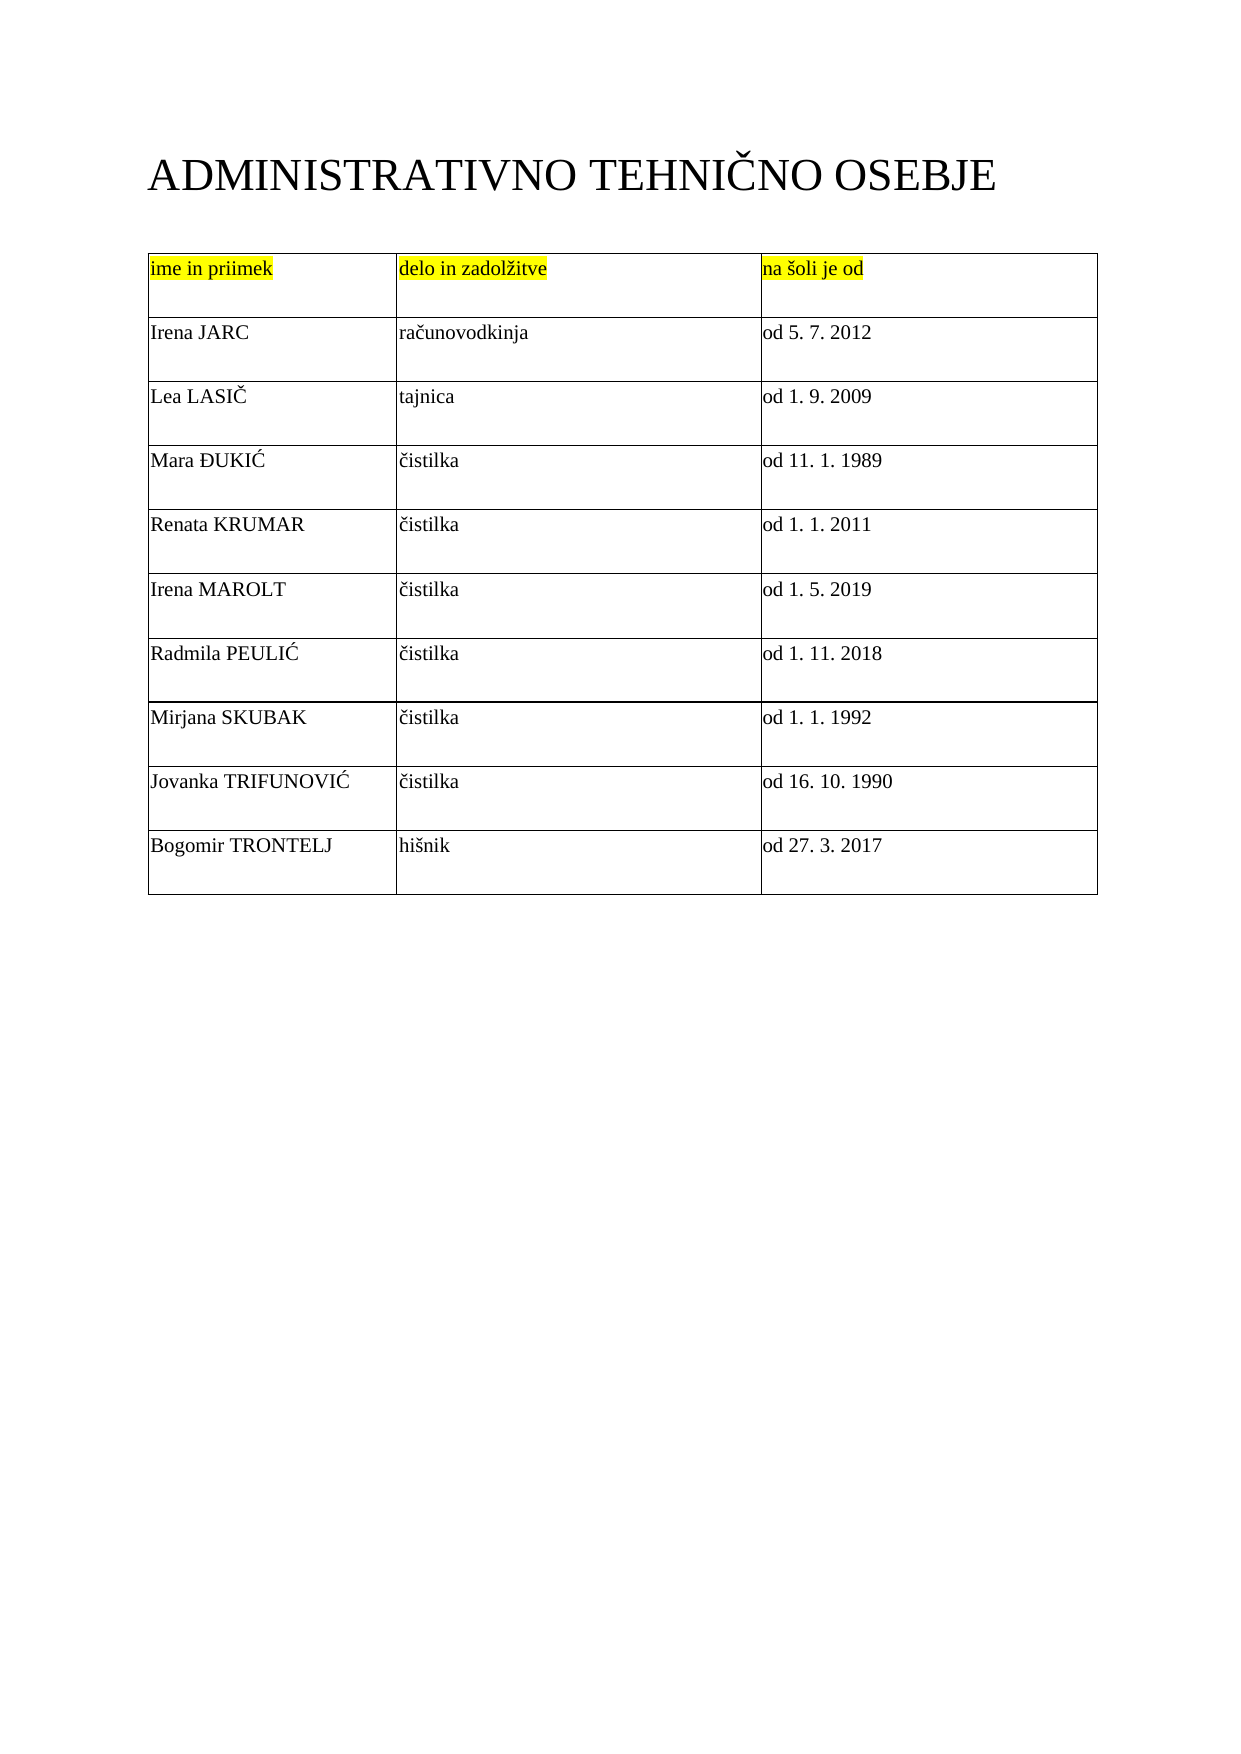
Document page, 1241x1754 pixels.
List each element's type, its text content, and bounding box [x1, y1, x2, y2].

table_cell Irena JARC [149, 318, 396, 381]
table_cell Lea LASIČ [149, 382, 396, 445]
table_cell Mirjana SKUBAK [149, 703, 396, 766]
table_cell od 11. 1. 1989 [762, 446, 1097, 509]
table_cell od 1. 1. 1992 [762, 703, 1097, 766]
table_cell od 1. 9. 2009 [762, 382, 1097, 445]
table_cell od 16. 10. 1990 [762, 767, 1097, 829]
table_cell čistilka [397, 767, 761, 829]
table_cell od 5. 7. 2012 [762, 318, 1097, 381]
table_cell od 1. 1. 2011 [762, 510, 1097, 573]
table_cell Bogomir TRONTELJ [149, 831, 396, 894]
table_cell čistilka [397, 703, 761, 766]
table_header na šoli je od [762, 254, 1097, 317]
table_cell Irena MAROLT [149, 574, 396, 637]
table_cell čistilka [397, 574, 761, 637]
table_cell od 1. 5. 2019 [762, 574, 1097, 637]
table_header delo in zadolžitve [397, 254, 761, 317]
table_cell tajnica [397, 382, 761, 445]
table_cell Jovanka TRIFUNOVIĆ [149, 767, 396, 829]
table_cell Mara ĐUKIĆ [149, 446, 396, 509]
table_cell od 27. 3. 2017 [762, 831, 1097, 894]
table_cell Radmila PEULIĆ [149, 639, 396, 701]
table_cell računovodkinja [397, 318, 761, 381]
table_cell čistilka [397, 639, 761, 701]
table_cell Renata KRUMAR [149, 510, 396, 573]
table_cell čistilka [397, 510, 761, 573]
text ADMINISTRATIVNO TEHNIČNO OSEBJE [148, 148, 1093, 200]
table_cell od 1. 11. 2018 [762, 639, 1097, 701]
table_cell čistilka [397, 446, 761, 509]
table_header ime in priimek [149, 254, 396, 317]
table_cell hišnik [397, 831, 761, 894]
